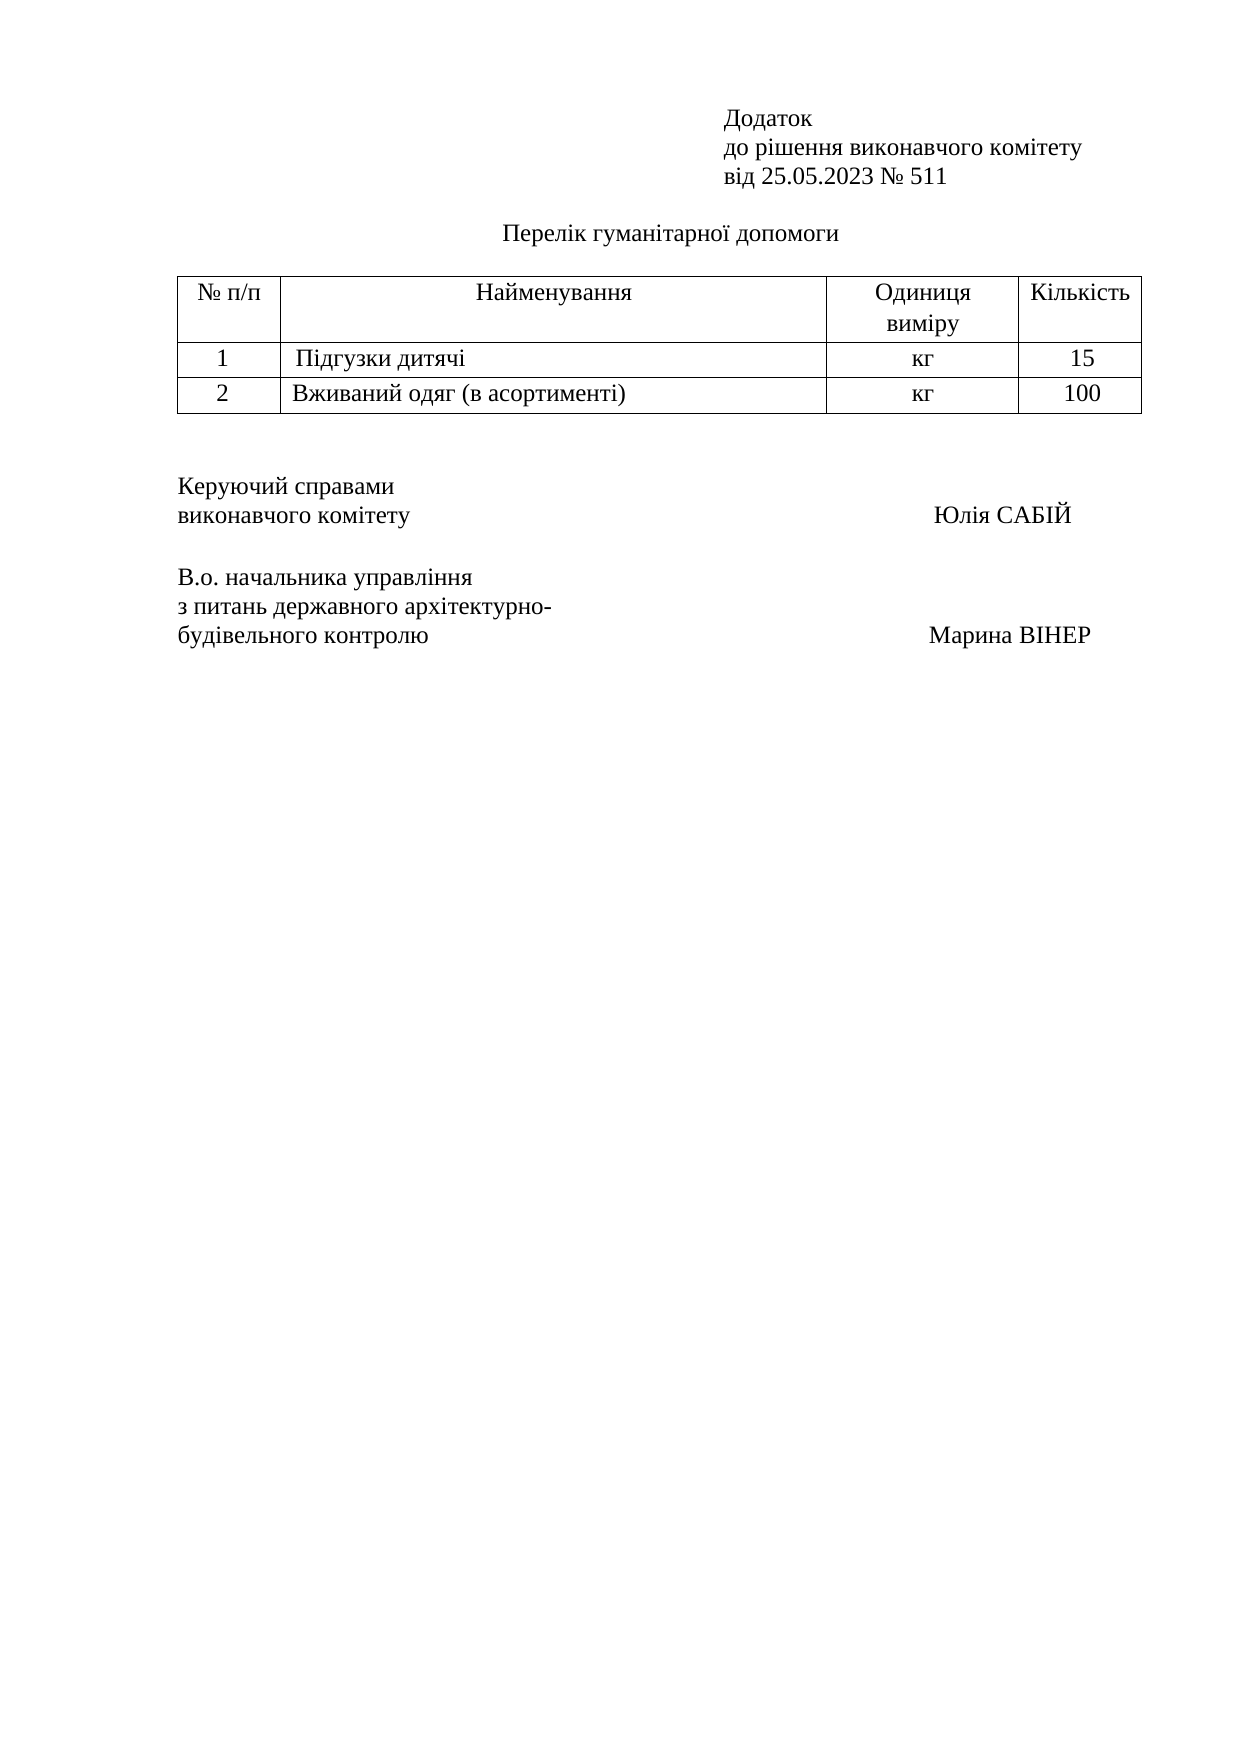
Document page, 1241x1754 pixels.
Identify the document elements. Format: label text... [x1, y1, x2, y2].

table_cell Вживаний одяг (в асортименті) [281, 378, 826, 413]
table_header № п/п [178, 277, 280, 342]
text від 25.05.2023 № 511 [177, 161, 1167, 190]
text Керуючий справами [177, 471, 1167, 500]
text Перелік гуманітарної допомоги [177, 218, 1167, 247]
text з питань державного архітектурно- [177, 591, 1167, 620]
table_cell 15 [1019, 343, 1141, 377]
table_cell [178, 378, 280, 413]
text виконавчого комітету Юлія САБІЙ [177, 500, 1167, 529]
table_header Одиниця виміру [827, 277, 1018, 342]
table_header Найменування [281, 277, 826, 342]
table_cell [178, 343, 280, 377]
text будівельного контролю Марина ВІНЕР [177, 620, 1167, 648]
text Додаток [177, 103, 1167, 132]
table_header Кількість [1019, 277, 1141, 342]
text В.о. начальника управління [177, 562, 1167, 591]
table_cell кг [827, 378, 1018, 413]
text до рішення виконавчого комітету [177, 132, 1167, 161]
table_cell Підгузки дитячі [281, 343, 826, 377]
table_cell 100 [1019, 378, 1141, 413]
table_cell кг [827, 343, 1018, 377]
